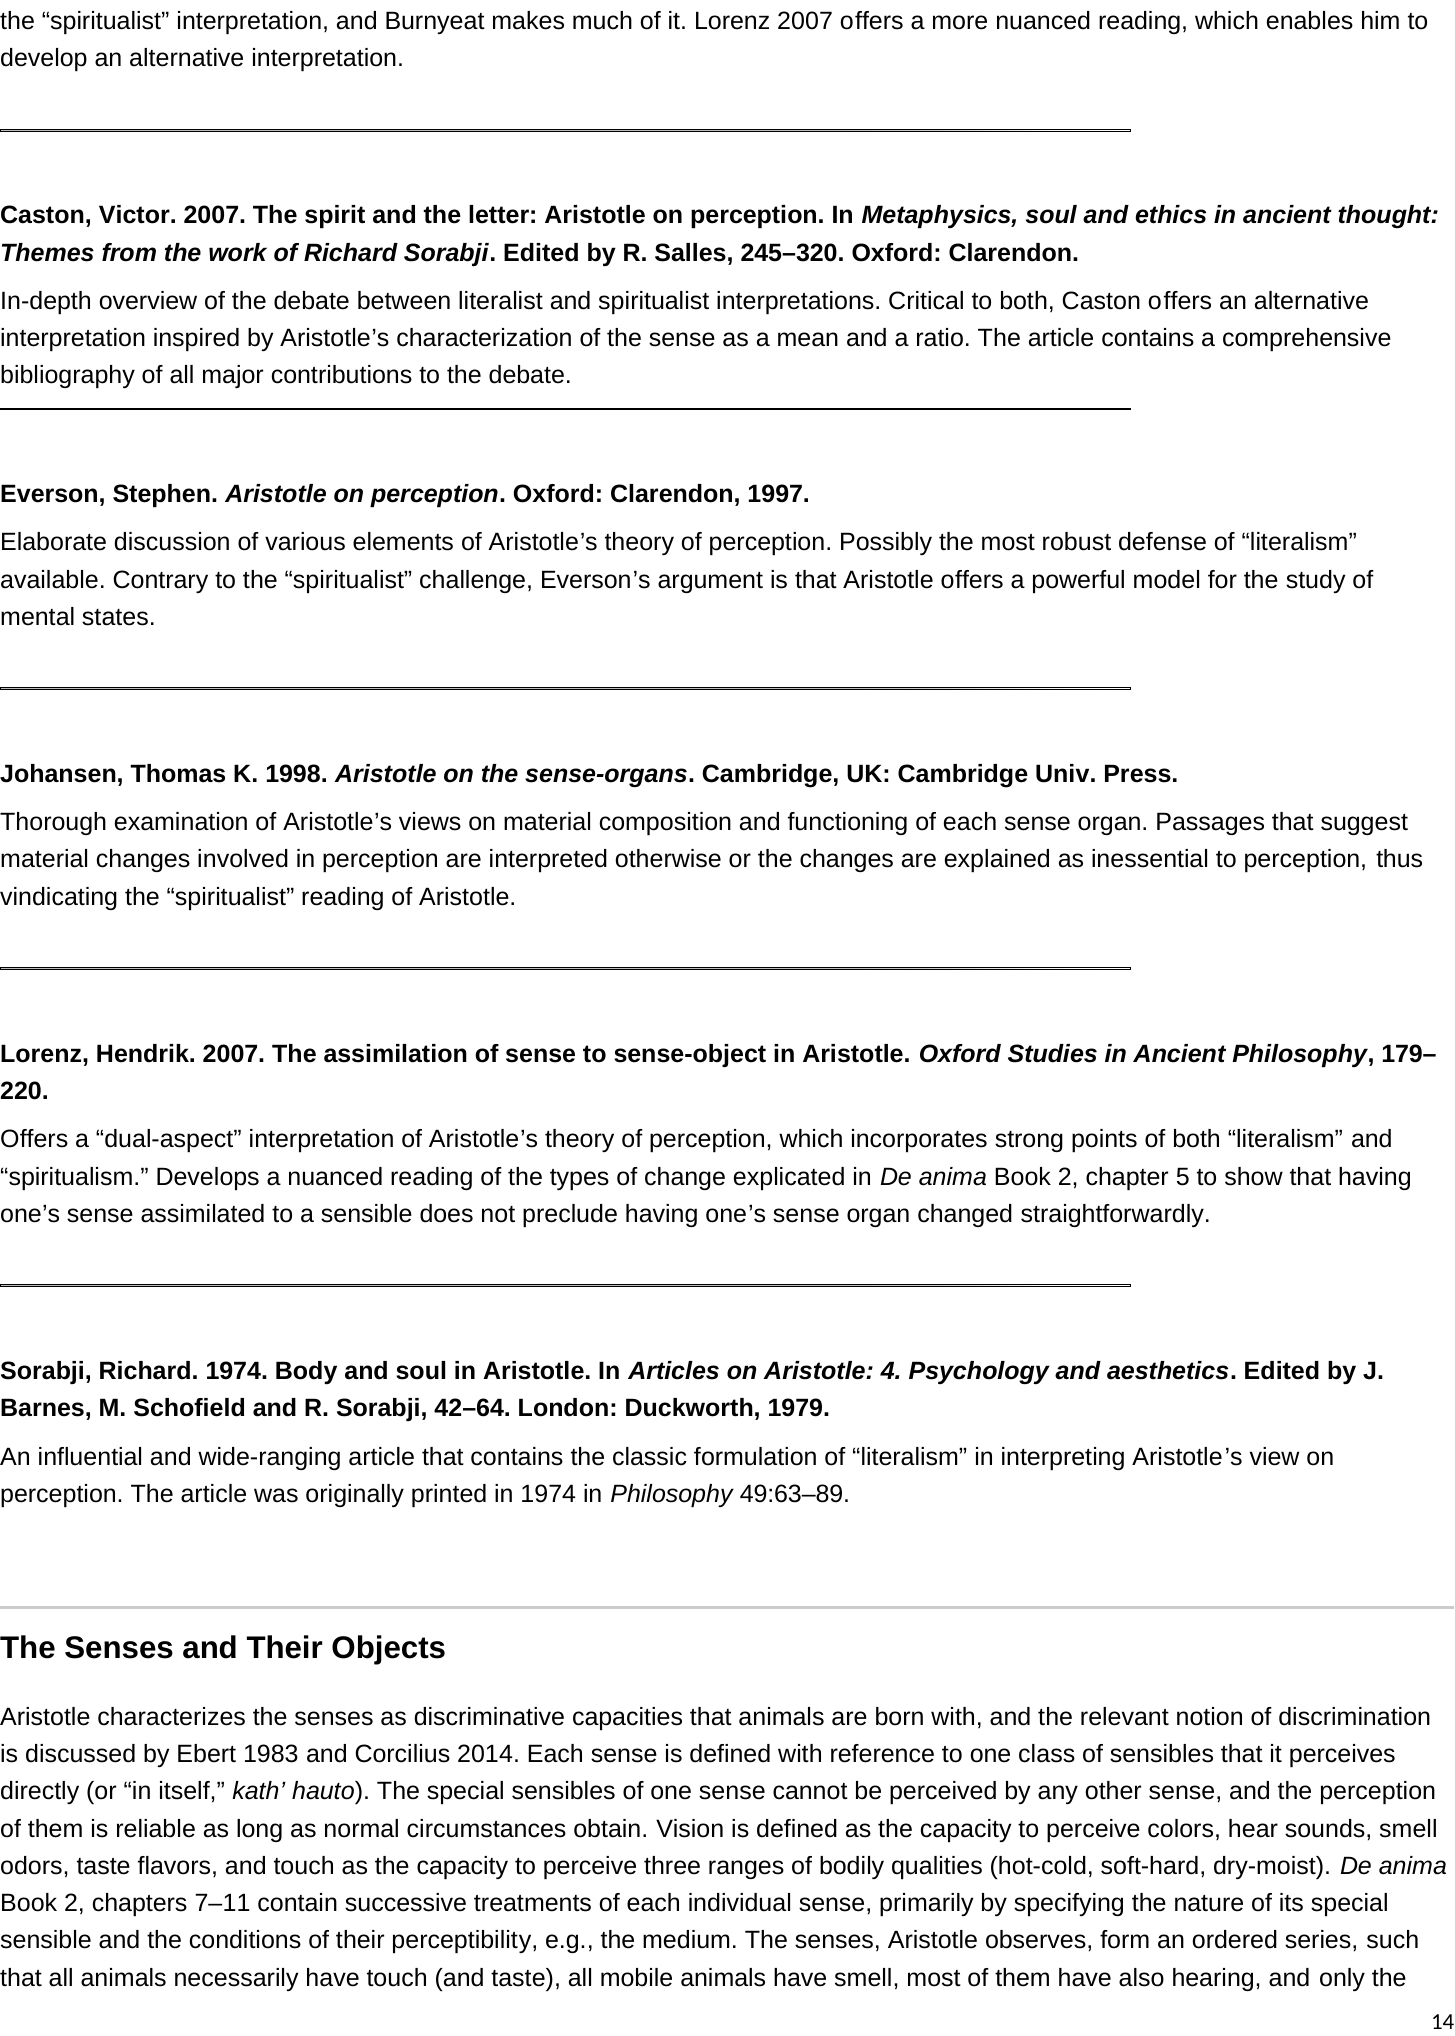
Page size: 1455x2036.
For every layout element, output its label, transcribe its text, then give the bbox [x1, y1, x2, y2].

subtitle The Senses and Their Objects [0, 1629, 1454, 1665]
text Elaborate discussion of various elements of Aristotle’s theory of perception. Possibly the most robust defense of “literalism” available. Contrary to the “spiritualist” challenge, Everson’s argument is that Aristotle offers a powerful model for the study of mental states. [0, 527, 1454, 631]
text Thorough examination of Aristotle’s views on material composition and functioning of each sense organ. Passages that suggest material changes involved in perception are interpreted otherwise or the changes are explained as inessential to perception, thus vindicating the “spiritualist” reading of Aristotle. [0, 807, 1449, 910]
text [0, 1702, 1454, 1991]
text Offers a “dual-aspect” interpretation of Aristotle’s theory of perception, which incorporates strong points of both “literalism” and “spiritualism.” Develops a nuanced reading of the types of change explicated in De anima Book 2, chapter 5 to show that having one’s sense assimilated to a sensible does not preclude having one’s sense organ changed straightforwardly. [0, 1124, 1451, 1228]
text Lorenz, Hendrik. 2007. The assimilation of sense to sense-object in Aristotle. Oxford Studies in Ancient Philosophy, 179– 220. [0, 1039, 1451, 1105]
text Sorabji, Richard. 1974. Body and soul in Aristotle. In Articles on Aristotle: 4. Psychology and aesthetics. Edited by J. Barnes, M. Schofield and R. Sorabji, 42–64. London: Duckworth, 1979. [0, 1356, 1454, 1422]
text Johansen, Thomas K. 1998. Aristotle on the sense-organs. Cambridge, UK: Cambridge Univ. Press. [0, 759, 1454, 788]
text An influential and wide-ranging article that contains the classic formulation of “literalism” in interpreting Aristotle’s view on perception. The article was originally printed in 1974 in Philosophy 49:63–89. [0, 1441, 1451, 1507]
text In-depth overview of the debate between literalist and spiritualist interpretations. Critical to both, Caston offers an alternative interpretation inspired by Aristotle’s characterization of the sense as a mean and a ratio. The article contains a comprehensive bibliography of all major contributions to the debate. [0, 286, 1447, 389]
text Caston, Victor. 2007. The spirit and the letter: Aristotle on perception. In Metaphysics, soul and ethics in ancient thought: Themes from the work of Richard Sorabji. Edited by R. Salles, 245–320. Oxford: Clarendon. [0, 201, 1454, 267]
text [0, 6, 1447, 72]
text Everson, Stephen. Aristotle on perception. Oxford: Clarendon, 1997. [0, 479, 1454, 508]
